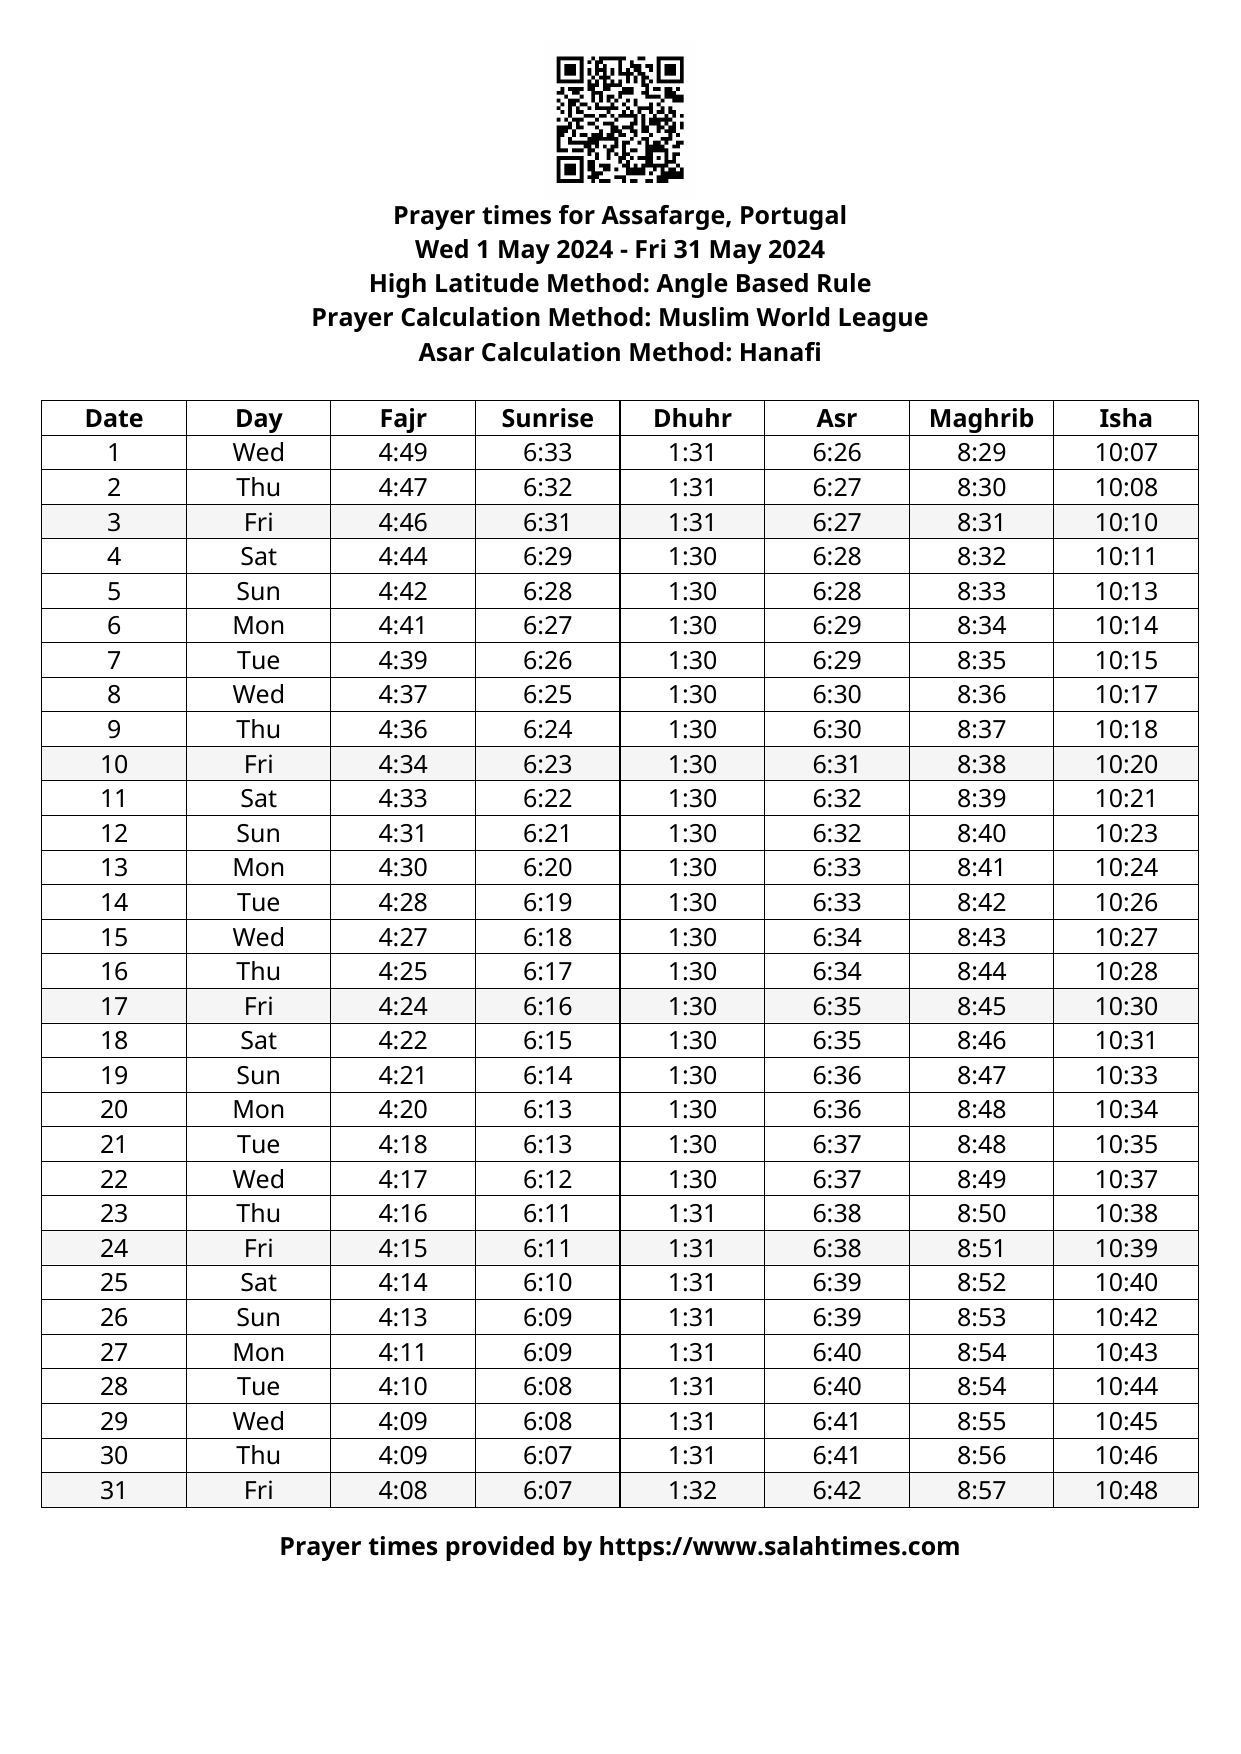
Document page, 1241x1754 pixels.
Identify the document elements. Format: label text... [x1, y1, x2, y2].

table_cell 1:31 [621, 470, 764, 504]
table_cell 1:31 [621, 505, 764, 538]
table_cell 8:46 [910, 1024, 1053, 1057]
table_cell 8:52 [910, 1266, 1053, 1299]
table_cell 8:43 [910, 920, 1053, 953]
table_cell 10:42 [1054, 1300, 1198, 1334]
table_cell 6:39 [765, 1300, 909, 1334]
table_cell 1:30 [621, 816, 764, 849]
table_cell Thu [187, 1439, 330, 1472]
table_cell Fri [187, 1231, 330, 1264]
table_cell 4:31 [331, 816, 475, 849]
table_cell 17 [42, 989, 186, 1022]
table_cell 10:14 [1054, 609, 1198, 642]
table_cell 8:33 [910, 574, 1053, 607]
table_cell 6:27 [765, 470, 909, 504]
text Wed 1 May 2024 - Fri 31 May 2024 [42, 232, 1198, 266]
table_cell 6:33 [765, 885, 909, 919]
table_cell 12 [42, 816, 186, 849]
table_cell Tue [187, 1369, 330, 1403]
table_cell 27 [42, 1335, 186, 1368]
table_cell 8:48 [910, 1127, 1053, 1161]
table_cell 4:37 [331, 678, 475, 711]
table_cell 1:30 [621, 1058, 764, 1092]
table_cell 8:35 [910, 643, 1053, 677]
table_cell 10:18 [1054, 712, 1198, 746]
table_cell 6:07 [476, 1473, 619, 1507]
table_cell 4:44 [331, 539, 475, 573]
table_cell 4:11 [331, 1335, 475, 1368]
table_cell 1:30 [621, 989, 764, 1022]
table_cell 6:29 [476, 539, 619, 573]
table_cell 1:30 [621, 539, 764, 573]
table_header Isha [1054, 401, 1198, 434]
table_cell 6:41 [765, 1439, 909, 1472]
table_cell 21 [42, 1127, 186, 1161]
table_cell 1:30 [621, 781, 764, 815]
text High Latitude Method: Angle Based Rule [42, 266, 1198, 300]
table_cell 8:49 [910, 1162, 1053, 1195]
table_cell 8:38 [910, 747, 1053, 780]
table_cell Thu [187, 1196, 330, 1230]
table_cell 8:44 [910, 954, 1053, 988]
table_cell 8:53 [910, 1300, 1053, 1334]
table_cell 1:30 [621, 1127, 764, 1161]
table_cell Sat [187, 1266, 330, 1299]
table_cell Fri [187, 1473, 330, 1507]
table_cell 6:09 [476, 1300, 619, 1334]
table_cell 6:38 [765, 1196, 909, 1230]
table_cell 28 [42, 1369, 186, 1403]
table_cell 4:21 [331, 1058, 475, 1092]
table_cell 7 [42, 643, 186, 677]
table_cell 8:36 [910, 678, 1053, 711]
table_cell 6:32 [765, 781, 909, 815]
table_cell 31 [42, 1473, 186, 1507]
table_cell 29 [42, 1404, 186, 1437]
table_cell 10:37 [1054, 1162, 1198, 1195]
table_cell 10:17 [1054, 678, 1198, 711]
table_cell 6:39 [765, 1266, 909, 1299]
table_cell 10:07 [1054, 436, 1198, 469]
table_cell 20 [42, 1093, 186, 1126]
table_cell 8:54 [910, 1335, 1053, 1368]
table_cell Thu [187, 470, 330, 504]
table_cell 4:27 [331, 920, 475, 953]
table_cell 6:25 [476, 678, 619, 711]
table_cell 6:19 [476, 885, 619, 919]
table_cell 1:31 [621, 1196, 764, 1230]
table_cell Fri [187, 747, 330, 780]
table_cell 10:40 [1054, 1266, 1198, 1299]
table_cell 4:09 [331, 1439, 475, 1472]
table_cell Wed [187, 1404, 330, 1437]
table_cell 6:08 [476, 1369, 619, 1403]
table_cell 4:10 [331, 1369, 475, 1403]
table_header Fajr [331, 401, 475, 434]
table_cell 8:39 [910, 781, 1053, 815]
table_cell 10:39 [1054, 1231, 1198, 1264]
table_cell 23 [42, 1196, 186, 1230]
table_cell 6:10 [476, 1266, 619, 1299]
text Prayer times for Assafarge, Portugal [42, 198, 1198, 232]
table_cell 10:34 [1054, 1093, 1198, 1126]
table_cell 6:16 [476, 989, 619, 1022]
table_cell Wed [187, 678, 330, 711]
table_cell 8:37 [910, 712, 1053, 746]
table_cell 6:41 [765, 1404, 909, 1437]
table_cell 1:31 [621, 1335, 764, 1368]
table_cell 8:32 [910, 539, 1053, 573]
table_cell 6:31 [765, 747, 909, 780]
table_cell 1:30 [621, 954, 764, 988]
table_cell 4:47 [331, 470, 475, 504]
table_cell 1:30 [621, 1093, 764, 1126]
table_cell 6:07 [476, 1439, 619, 1472]
table_cell 10:11 [1054, 539, 1198, 573]
table_cell 10:26 [1054, 885, 1198, 919]
table_cell 8:29 [910, 436, 1053, 469]
table_cell 24 [42, 1231, 186, 1264]
table_cell 8:54 [910, 1369, 1053, 1403]
table_cell 6:30 [765, 678, 909, 711]
table_cell Mon [187, 609, 330, 642]
table_cell Fri [187, 989, 330, 1022]
table_cell Tue [187, 885, 330, 919]
table_cell 6:15 [476, 1024, 619, 1057]
table_cell 4:33 [331, 781, 475, 815]
table_cell 16 [42, 954, 186, 988]
table_cell 4:46 [331, 505, 475, 538]
text Prayer times provided by https://www.salahtimes.com [42, 1528, 1198, 1563]
table_cell 5 [42, 574, 186, 607]
table_cell 13 [42, 851, 186, 884]
table_cell 10 [42, 747, 186, 780]
table_cell 4:41 [331, 609, 475, 642]
table_cell 8:42 [910, 885, 1053, 919]
table_cell 8:40 [910, 816, 1053, 849]
table_cell 6:40 [765, 1335, 909, 1368]
table_cell 6:13 [476, 1093, 619, 1126]
table_cell 6:11 [476, 1196, 619, 1230]
table_cell 6:13 [476, 1127, 619, 1161]
table_cell 4:36 [331, 712, 475, 746]
table_cell 4:15 [331, 1231, 475, 1264]
table_cell 8 [42, 678, 186, 711]
table_cell 26 [42, 1300, 186, 1334]
table_cell 1:30 [621, 678, 764, 711]
table_cell 1:30 [621, 643, 764, 677]
table_cell 8:31 [910, 505, 1053, 538]
table_cell 6:12 [476, 1162, 619, 1195]
table_cell 6:35 [765, 989, 909, 1022]
table_cell 4:13 [331, 1300, 475, 1334]
table_cell Sun [187, 816, 330, 849]
table_cell 10:30 [1054, 989, 1198, 1022]
table_cell 4:16 [331, 1196, 475, 1230]
table_cell Wed [187, 920, 330, 953]
table_cell 4:22 [331, 1024, 475, 1057]
table_cell 1:31 [621, 436, 764, 469]
table_cell 6:32 [765, 816, 909, 849]
table_cell Wed [187, 436, 330, 469]
table_cell 8:41 [910, 851, 1053, 884]
table_cell 4:14 [331, 1266, 475, 1299]
table_cell 6:20 [476, 851, 619, 884]
table_cell 25 [42, 1266, 186, 1299]
table_cell 10:35 [1054, 1127, 1198, 1161]
table_cell 1:30 [621, 609, 764, 642]
table_cell Sun [187, 574, 330, 607]
table_cell Sat [187, 539, 330, 573]
table_cell 6:09 [476, 1335, 619, 1368]
table_cell 8:47 [910, 1058, 1053, 1092]
table_cell 6 [42, 609, 186, 642]
table_cell 6:38 [765, 1231, 909, 1264]
table_header Sunrise [476, 401, 619, 434]
table_cell 10:46 [1054, 1439, 1198, 1472]
table_cell 6:28 [476, 574, 619, 607]
table_cell 6:33 [765, 851, 909, 884]
table_cell Sat [187, 1024, 330, 1057]
table_cell 4:34 [331, 747, 475, 780]
table_cell 6:32 [476, 470, 619, 504]
table_cell 1:30 [621, 920, 764, 953]
table_cell 10:38 [1054, 1196, 1198, 1230]
table_cell 1:30 [621, 851, 764, 884]
table_cell Wed [187, 1162, 330, 1195]
table_cell 4:18 [331, 1127, 475, 1161]
table_cell 10:23 [1054, 816, 1198, 849]
table_cell 8:57 [910, 1473, 1053, 1507]
table_cell 6:29 [765, 609, 909, 642]
table_cell 10:27 [1054, 920, 1198, 953]
table_cell 8:34 [910, 609, 1053, 642]
table_cell 1:30 [621, 885, 764, 919]
table_cell 8:30 [910, 470, 1053, 504]
table_header Date [42, 401, 186, 434]
table_cell 6:22 [476, 781, 619, 815]
table_cell 10:48 [1054, 1473, 1198, 1507]
table_cell 6:23 [476, 747, 619, 780]
table_cell 18 [42, 1024, 186, 1057]
table_cell Sun [187, 1300, 330, 1334]
table_cell 1:32 [621, 1473, 764, 1507]
table_cell 6:28 [765, 539, 909, 573]
table_cell 1 [42, 436, 186, 469]
table_cell 4:24 [331, 989, 475, 1022]
table_cell 6:35 [765, 1024, 909, 1057]
table_cell 6:28 [765, 574, 909, 607]
table_cell 10:43 [1054, 1335, 1198, 1368]
table_cell 6:08 [476, 1404, 619, 1437]
table_cell 6:36 [765, 1093, 909, 1126]
text Prayer Calculation Method: Muslim World League [42, 300, 1198, 334]
table_cell 6:42 [765, 1473, 909, 1507]
table_cell 4:28 [331, 885, 475, 919]
table_cell 6:29 [765, 643, 909, 677]
table_cell 10:21 [1054, 781, 1198, 815]
table_cell 10:10 [1054, 505, 1198, 538]
table_cell 19 [42, 1058, 186, 1092]
table_cell 8:50 [910, 1196, 1053, 1230]
table_cell 3 [42, 505, 186, 538]
table_cell 10:28 [1054, 954, 1198, 988]
table_cell 1:31 [621, 1404, 764, 1437]
table_header Dhuhr [621, 401, 764, 434]
table_cell 4:30 [331, 851, 475, 884]
table_cell 6:17 [476, 954, 619, 988]
table_cell 4:49 [331, 436, 475, 469]
table_cell 1:31 [621, 1231, 764, 1264]
text Asar Calculation Method: Hanafi [42, 334, 1198, 368]
table_cell 8:45 [910, 989, 1053, 1022]
table_header Asr [765, 401, 909, 434]
table_cell 6:27 [765, 505, 909, 538]
table_cell 9 [42, 712, 186, 746]
table_cell 1:30 [621, 1162, 764, 1195]
table_cell 1:31 [621, 1300, 764, 1334]
table_cell 1:31 [621, 1439, 764, 1472]
table_cell Mon [187, 1093, 330, 1126]
table_cell 6:21 [476, 816, 619, 849]
table_cell 10:44 [1054, 1369, 1198, 1403]
table_cell 6:14 [476, 1058, 619, 1092]
table_cell 8:51 [910, 1231, 1053, 1264]
table_cell 6:30 [765, 712, 909, 746]
table_cell 6:18 [476, 920, 619, 953]
table_cell 8:48 [910, 1093, 1053, 1126]
table_header Maghrib [910, 401, 1053, 434]
table_cell 10:33 [1054, 1058, 1198, 1092]
table_cell 4:39 [331, 643, 475, 677]
picture [542, 41, 699, 198]
table_cell 6:27 [476, 609, 619, 642]
table_cell 4:09 [331, 1404, 475, 1437]
table_cell Thu [187, 712, 330, 746]
table_cell 6:34 [765, 954, 909, 988]
table_cell 6:31 [476, 505, 619, 538]
table_cell 6:11 [476, 1231, 619, 1264]
table_cell 2 [42, 470, 186, 504]
table_cell Mon [187, 851, 330, 884]
table_cell 30 [42, 1439, 186, 1472]
table_cell 6:37 [765, 1162, 909, 1195]
table_cell 11 [42, 781, 186, 815]
table_cell 6:26 [476, 643, 619, 677]
table_cell 6:37 [765, 1127, 909, 1161]
table_cell Thu [187, 954, 330, 988]
table_cell 10:20 [1054, 747, 1198, 780]
table_cell 15 [42, 920, 186, 953]
table_cell 1:31 [621, 1369, 764, 1403]
table_cell Tue [187, 643, 330, 677]
table_cell 10:31 [1054, 1024, 1198, 1057]
table_cell 1:31 [621, 1266, 764, 1299]
table_cell 4:17 [331, 1162, 475, 1195]
table_cell 1:30 [621, 747, 764, 780]
table_cell 1:30 [621, 574, 764, 607]
table_cell 4 [42, 539, 186, 573]
table_cell Sat [187, 781, 330, 815]
table_cell 1:30 [621, 712, 764, 746]
table_cell 10:15 [1054, 643, 1198, 677]
table_cell Tue [187, 1127, 330, 1161]
table_cell 6:33 [476, 436, 619, 469]
table_cell 1:30 [621, 1024, 764, 1057]
table_cell 4:20 [331, 1093, 475, 1126]
table_cell 6:26 [765, 436, 909, 469]
table_cell 8:56 [910, 1439, 1053, 1472]
table_cell 6:36 [765, 1058, 909, 1092]
table_cell 22 [42, 1162, 186, 1195]
table_cell Sun [187, 1058, 330, 1092]
table_cell 6:40 [765, 1369, 909, 1403]
table_cell 10:45 [1054, 1404, 1198, 1437]
table_cell 4:08 [331, 1473, 475, 1507]
table_cell 6:24 [476, 712, 619, 746]
table_cell 10:24 [1054, 851, 1198, 884]
table_cell Mon [187, 1335, 330, 1368]
table_cell 10:08 [1054, 470, 1198, 504]
table_header Day [187, 401, 330, 434]
table_cell Fri [187, 505, 330, 538]
table_cell 14 [42, 885, 186, 919]
table_cell 4:25 [331, 954, 475, 988]
table_cell 8:55 [910, 1404, 1053, 1437]
table_cell 6:34 [765, 920, 909, 953]
table_cell 10:13 [1054, 574, 1198, 607]
table_cell 4:42 [331, 574, 475, 607]
